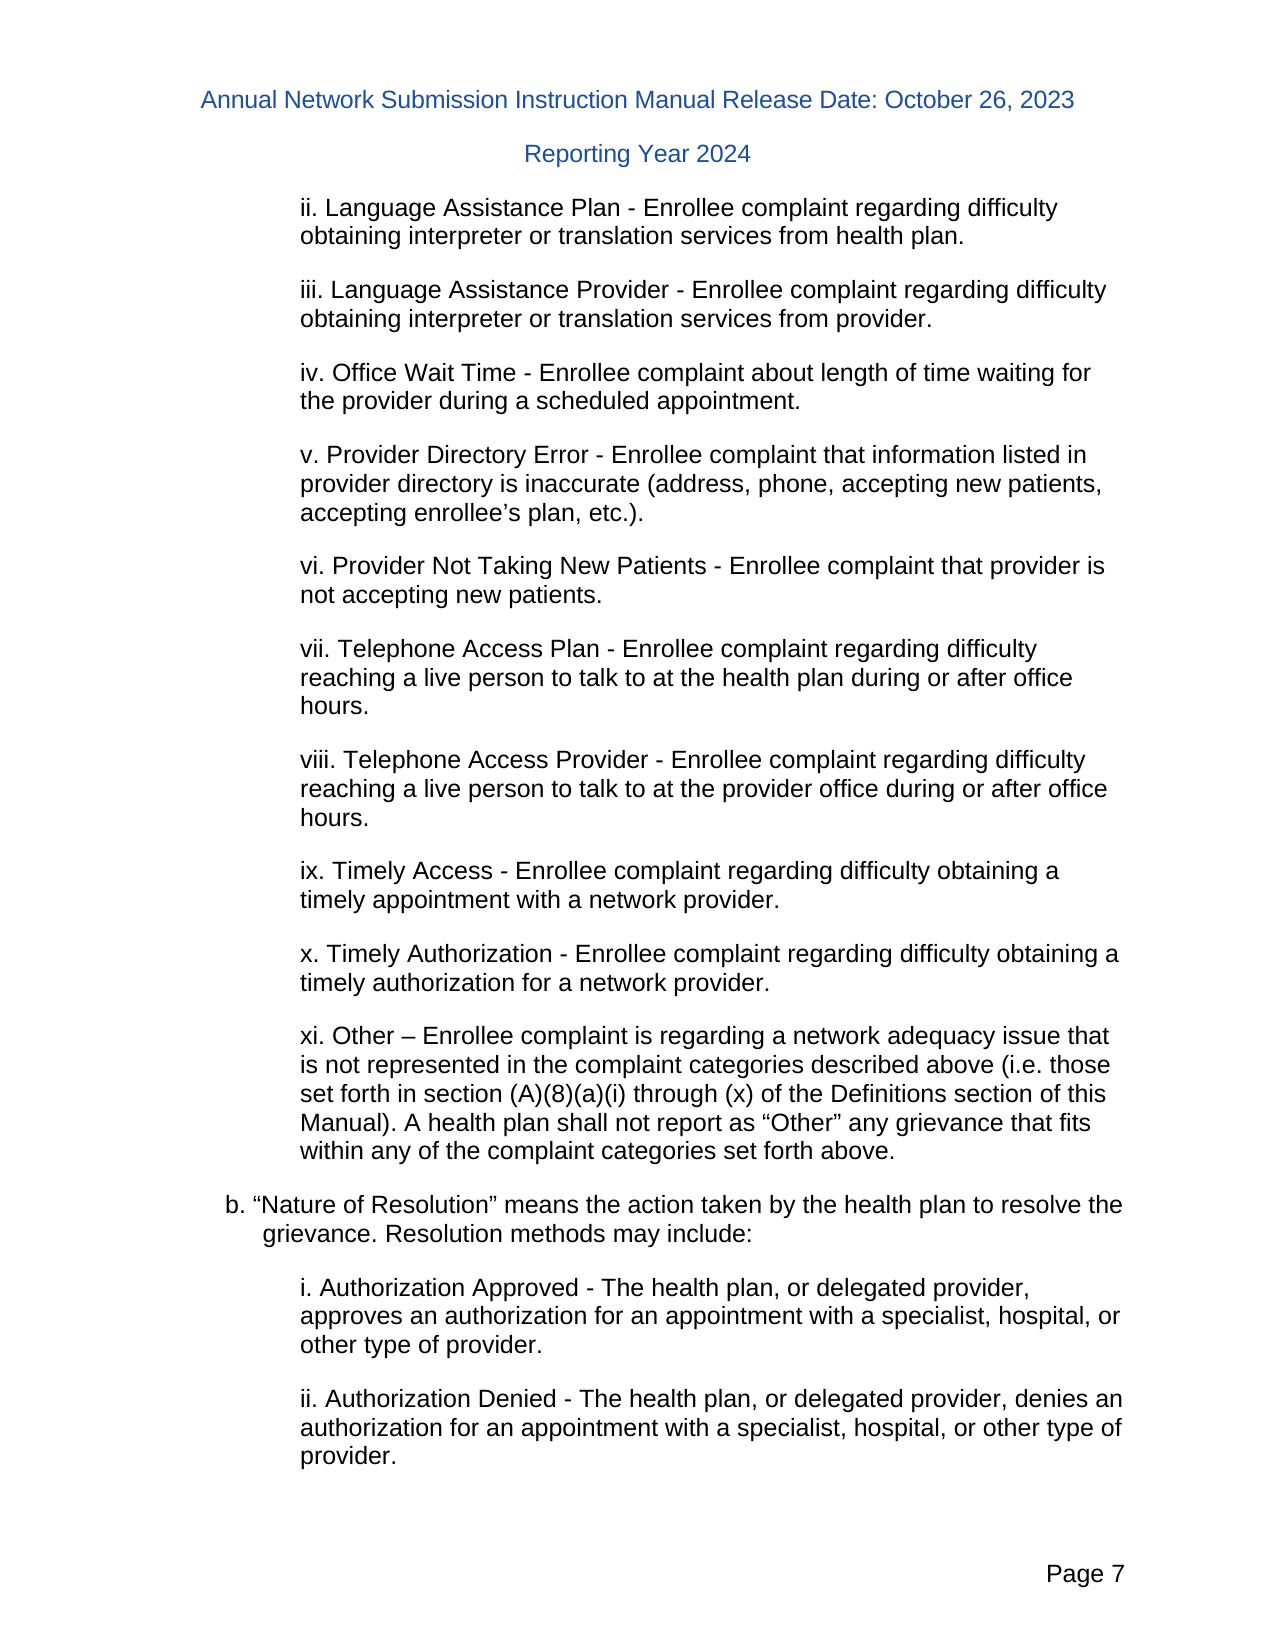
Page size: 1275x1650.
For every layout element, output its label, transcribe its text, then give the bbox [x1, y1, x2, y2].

text b. “Nature of Resolution” means the action taken by the health plan to resolve the grievance. Resolution methods may include: [225, 1190, 1125, 1247]
list iv. Office Wait Time - Enrollee complaint about length of time waiting for the provider during a scheduled appointment. [300, 357, 1125, 415]
list x. Timely Authorization - Enrollee complaint regarding difficulty obtaining a timely authorization for a network provider. [300, 939, 1125, 996]
list ii. Authorization Denied - The health plan, or delegated provider, denies an authorization for an appointment with a specialist, hospital, or other type of provider. [300, 1384, 1125, 1470]
list iii. Language Assistance Provider - Enrollee complaint regarding difficulty obtaining interpreter or translation services from provider. [300, 275, 1125, 332]
list vi. Provider Not Taking New Patients - Enrollee complaint that provider is not accepting new patients. [300, 551, 1125, 609]
list v. Provider Directory Error - Enrollee complaint that information listed in provider directory is inaccurate (address, phone, accepting new patients, accepting enrollee’s plan, etc.). [300, 440, 1125, 526]
list vii. Telephone Access Plan - Enrollee complaint regarding difficulty reaching a live person to talk to at the health plan during or after office hours. [300, 634, 1125, 720]
list xi. Other – Enrollee complaint is regarding a network adequacy issue that is not represented in the complaint categories described above (i.e. those set forth in section (A)(8)(a)(i) through (x) of the Definitions section of this Manual). A health plan shall not report as “Other” any grievance that fits within any of the complaint categories set forth above. [300, 1021, 1125, 1165]
list i. Authorization Approved - The health plan, or delegated provider, approves an authorization for an appointment with a specialist, hospital, or other type of provider. [300, 1272, 1125, 1359]
list viii. Telephone Access Provider - Enrollee complaint regarding difficulty reaching a live person to talk to at the provider office during or after office hours. [300, 745, 1125, 831]
list ix. Timely Access - Enrollee complaint regarding difficulty obtaining a timely appointment with a network provider. [300, 856, 1125, 914]
list ii. Language Assistance Plan - Enrollee complaint regarding difficulty obtaining interpreter or translation services from health plan. [300, 192, 1125, 250]
